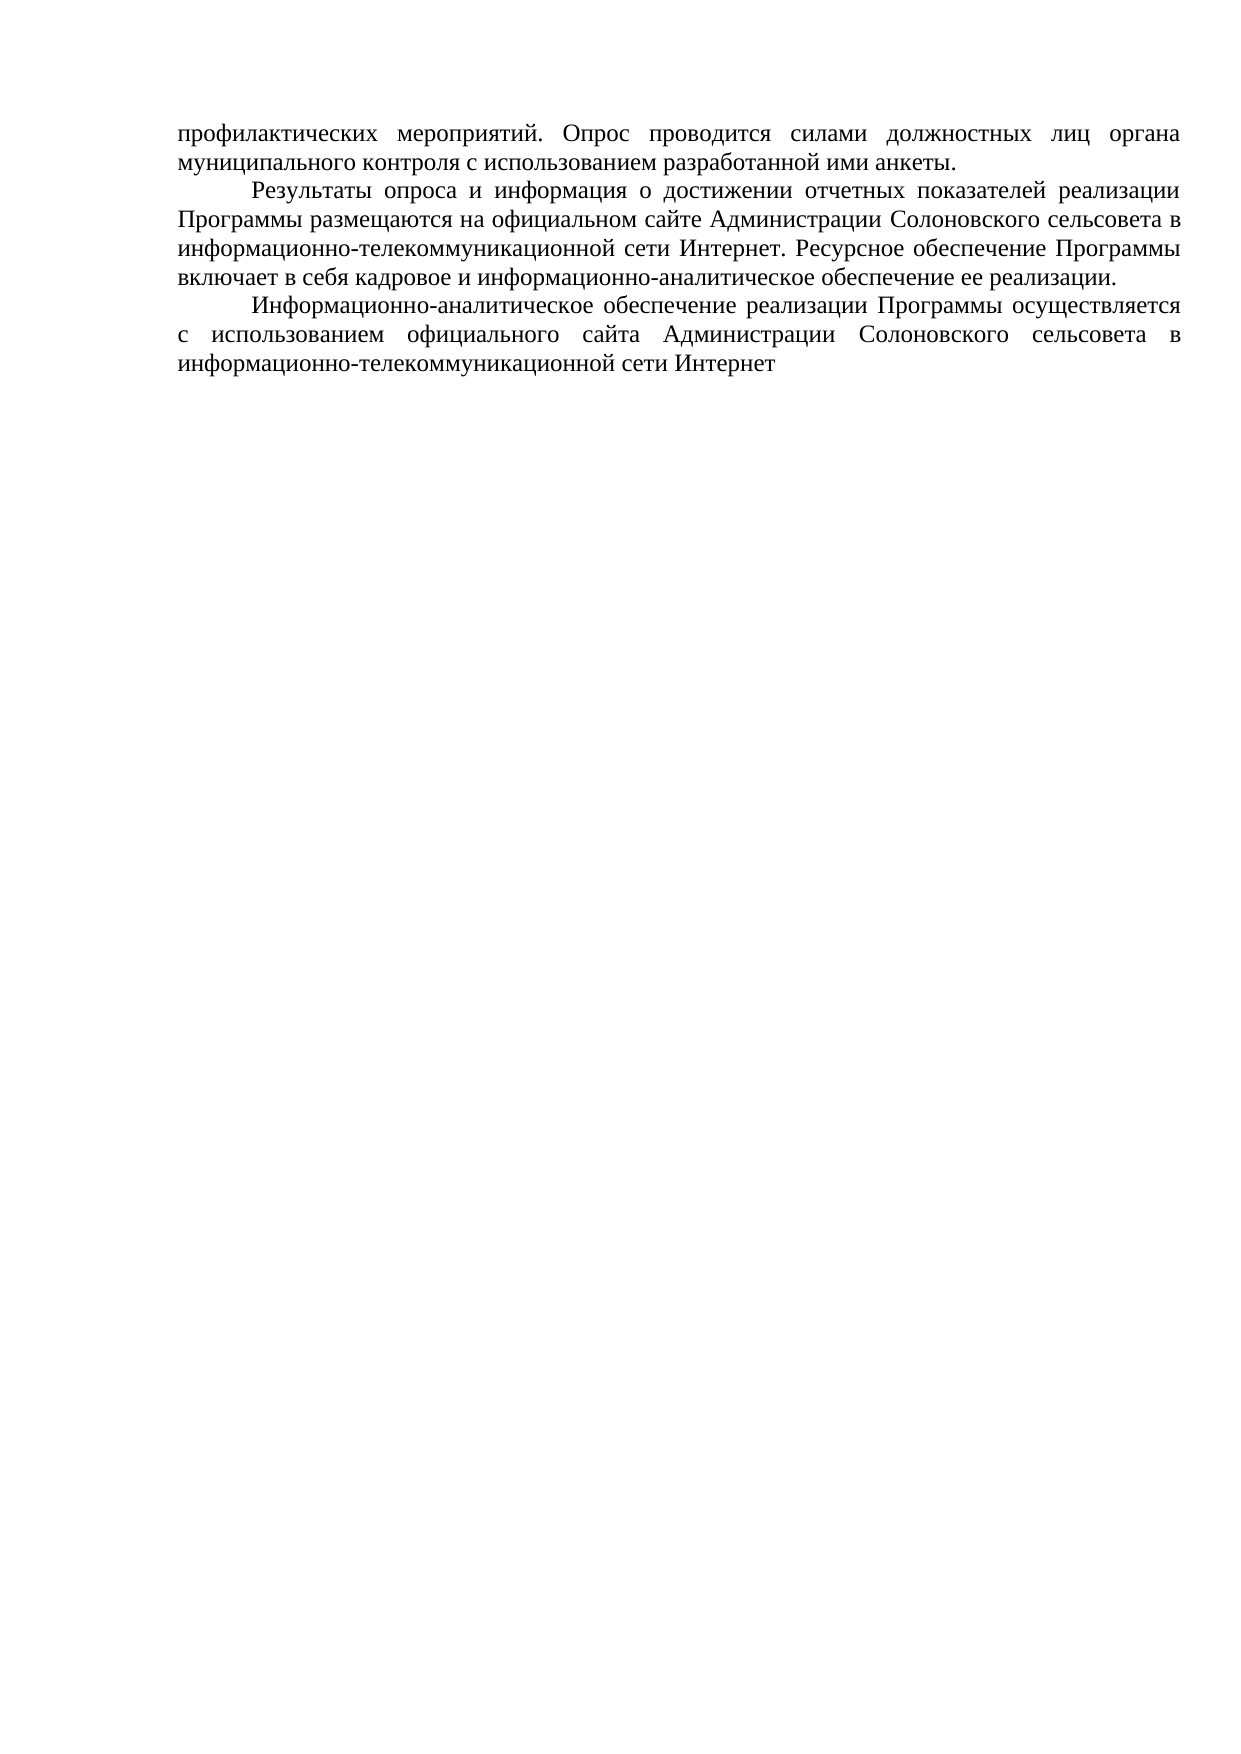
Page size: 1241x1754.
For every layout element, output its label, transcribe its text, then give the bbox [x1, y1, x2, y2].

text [177, 118, 1181, 176]
text Результаты опроса и информация о достижении отчетных показателей реализации Программы размещаются на официальном сайте Администрации Солоновского сельсовета в информационно-телекоммуникационной сети Интернет. Ресурсное обеспечение Программы включает в себя кадровое и информационно-аналитическое обеспечение ее реализации. [177, 176, 1181, 291]
text Информационно-аналитическое обеспечение реализации Программы осуществляется с использованием официального сайта Администрации Солоновского сельсовета в информационно-телекоммуникационной сети Интернет [177, 291, 1181, 377]
